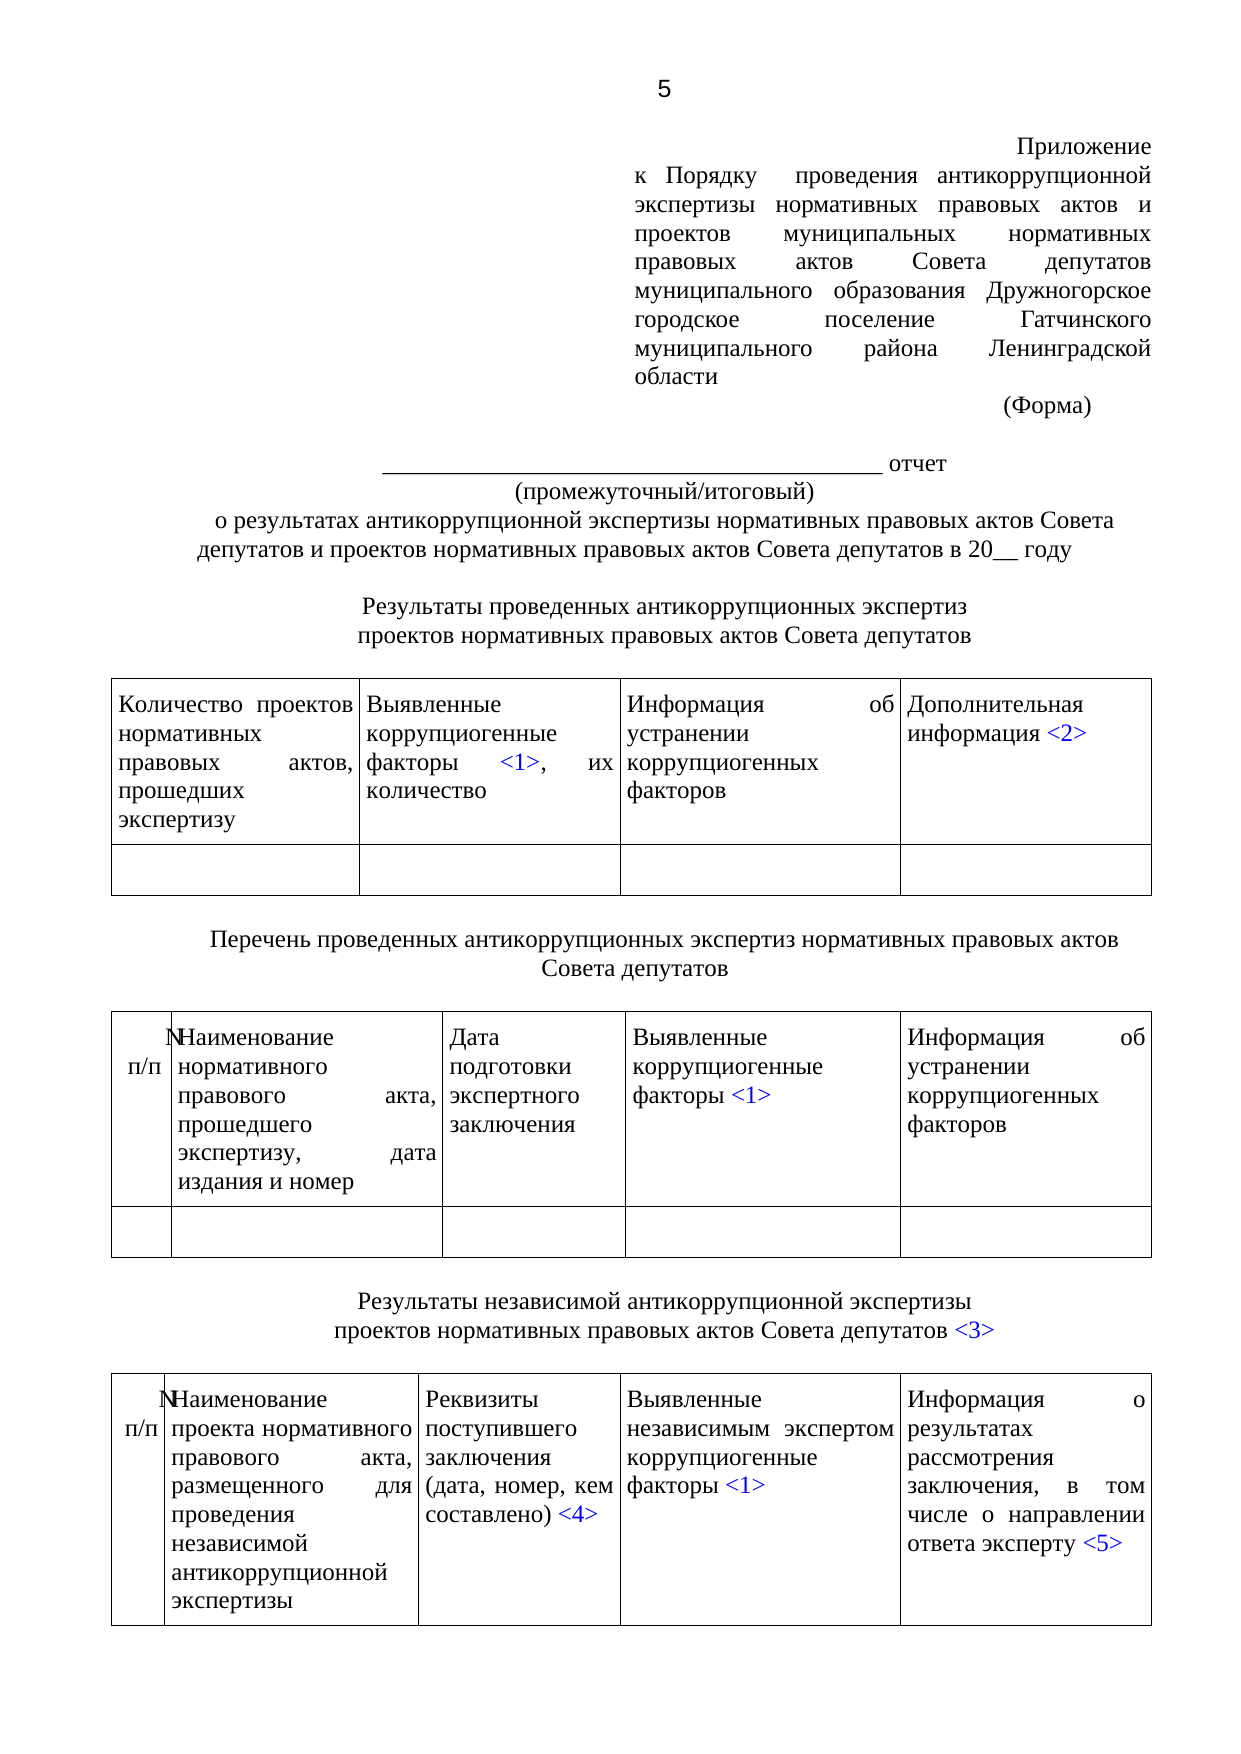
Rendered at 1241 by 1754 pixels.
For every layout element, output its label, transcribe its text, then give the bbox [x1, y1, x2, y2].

text о результатах антикоррупционной экспертизы нормативных правовых актов Совета депутатов и проектов нормативных правовых актов Совета депутатов в 20__ году [118, 505, 1152, 563]
table_cell [901, 845, 1151, 895]
table_header Наименование проекта нормативного правового акта, размещенного для проведения независимой антикоррупционной экспертизы [165, 1374, 418, 1625]
text Результаты независимой антикоррупционной экспертизы [118, 1286, 1152, 1315]
text проектов нормативных правовых актов Совета депутатов [118, 620, 1152, 649]
table_cell [901, 1207, 1151, 1257]
table_cell [626, 1207, 900, 1257]
table_header Дата подготовки экспертного заключения [443, 1012, 625, 1206]
table_cell [112, 1207, 171, 1257]
table_header Информация об устранении коррупциогенных факторов [621, 679, 900, 844]
text к Порядку проведения антикоррупционной экспертизы нормативных правовых актов и проектов муниципальных нормативных правовых актов Совета депутатов муниципального образования Дружногорское городское поселение Гатчинского муниципального района Ленинградской области [634, 160, 1152, 390]
table_cell [443, 1207, 625, 1257]
table_header Информация об устранении коррупциогенных факторов [901, 1012, 1151, 1206]
text Приложение [118, 131, 1152, 160]
text Результаты проведенных антикоррупционных экспертиз [118, 591, 1152, 620]
table_cell [172, 1207, 442, 1257]
text проектов нормативных правовых актов Совета депутатов <3> [118, 1315, 1152, 1344]
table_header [419, 1374, 620, 1625]
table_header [901, 1374, 1151, 1625]
text ________________________________________ отчет [118, 448, 1152, 476]
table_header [621, 1374, 900, 1625]
table_header Наименование нормативного правового акта, прошедшего экспертизу, дата издания и номер [172, 1012, 442, 1206]
text (промежуточный/итоговый) [118, 476, 1152, 505]
table_header Количество проектов нормативных правовых актов, прошедших экспертизу [112, 679, 359, 844]
table_cell [360, 845, 620, 895]
table_cell [621, 845, 900, 895]
table_header Дополнительная информация <2> [901, 679, 1151, 844]
table_cell [112, 845, 359, 895]
table_header Выявленные коррупциогенные факторы <1> [626, 1012, 900, 1206]
table_header Выявленные коррупциогенные факторы <1>, их количество [360, 679, 620, 844]
text Перечень проведенных антикоррупционных экспертиз нормативных правовых актов Совета депутатов [118, 924, 1152, 982]
table_header N п/п [112, 1374, 164, 1625]
table_header N п/п [112, 1012, 171, 1206]
text (Форма) [1003, 390, 1152, 419]
